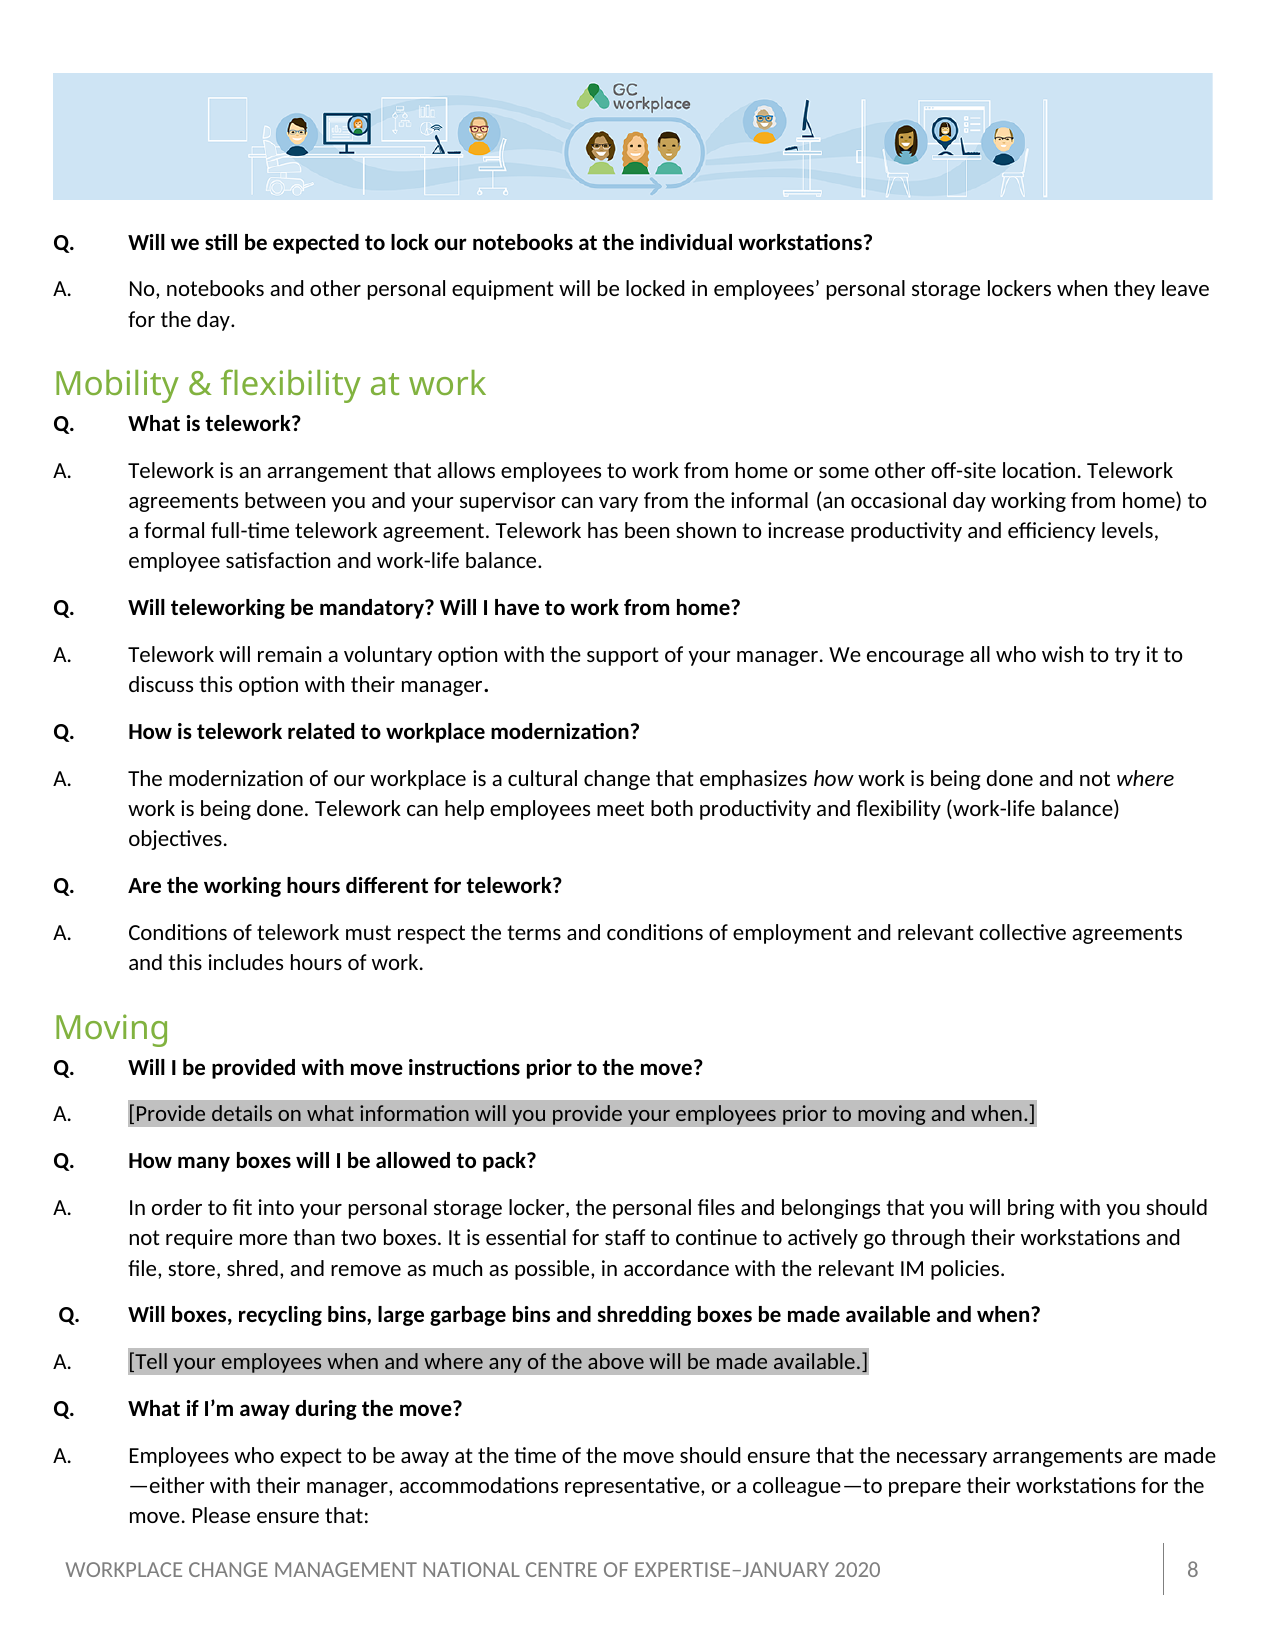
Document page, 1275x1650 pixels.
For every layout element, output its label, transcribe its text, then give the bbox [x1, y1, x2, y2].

text Q. Will teleworking be mandatory? Will I have to work from home? [53, 593, 1222, 621]
text A. The modernization of our workplace is a cultural change that emphasizes how work is being done and not where work is being done. Telework can help employees meet both productivity and flexibility (work-life balance) objectives. [53, 764, 1222, 852]
text A. In order to fit into your personal storage locker, the personal files and belongings that you will bring with you should not require more than two boxes. It is essential for staff to continue to actively go through their workstations and file, store, shred, and remove as much as possible, in accordance with the relevant IM policies. [53, 1193, 1222, 1282]
text A. Telework is an arrangement that allows employees to work from home or some other off-site location. Telework agreements between you and your supervisor can vary from the informal (an occasional day working from home) to a formal full-time telework agreement. Telework has been shown to increase productivity and efficiency levels, employee satisfaction and work-life balance. [53, 456, 1222, 574]
subtitle Moving [53, 1004, 1222, 1049]
text Q. What if I’m away during the move? [53, 1394, 1222, 1422]
subtitle Mobility & flexibility at work [53, 360, 1222, 405]
text Q. How is telework related to workplace modernization? [53, 717, 1222, 745]
text A. No, notebooks and other personal equipment will be locked in employees’ personal storage lockers when they leave for the day. [53, 274, 1222, 333]
picture [53, 73, 1213, 200]
text A. [Provide details on what information will you provide your employees prior to moving and when.] [53, 1099, 1222, 1127]
text A. [Tell your employees when and where any of the above will be made available.] [53, 1347, 1222, 1375]
text Q. Will we still be expected to lock our notebooks at the individual workstations? [53, 228, 1222, 256]
text A. Conditions of telework must respect the terms and conditions of employment and relevant collective agreements and this includes hours of work. [53, 918, 1222, 976]
text Q. How many boxes will I be allowed to pack? [53, 1146, 1222, 1174]
text A. Employees who expect to be away at the time of the move should ensure that the necessary arrangements are made—either with their manager, accommodations representative, or a colleague—to prepare their workstations for the move. Please ensure that: [53, 1441, 1222, 1529]
text A. Telework will remain a voluntary option with the support of your manager. We encourage all who wish to try it to discuss this option with their manager. [53, 640, 1222, 698]
text Q. What is telework? [53, 409, 1222, 437]
text Q. Will boxes, recycling bins, large garbage bins and shredding boxes be made available and when? [53, 1301, 1222, 1328]
text Q. Are the working hours different for telework? [53, 871, 1222, 899]
text Q. Will I be provided with move instructions prior to the move? [53, 1053, 1222, 1081]
